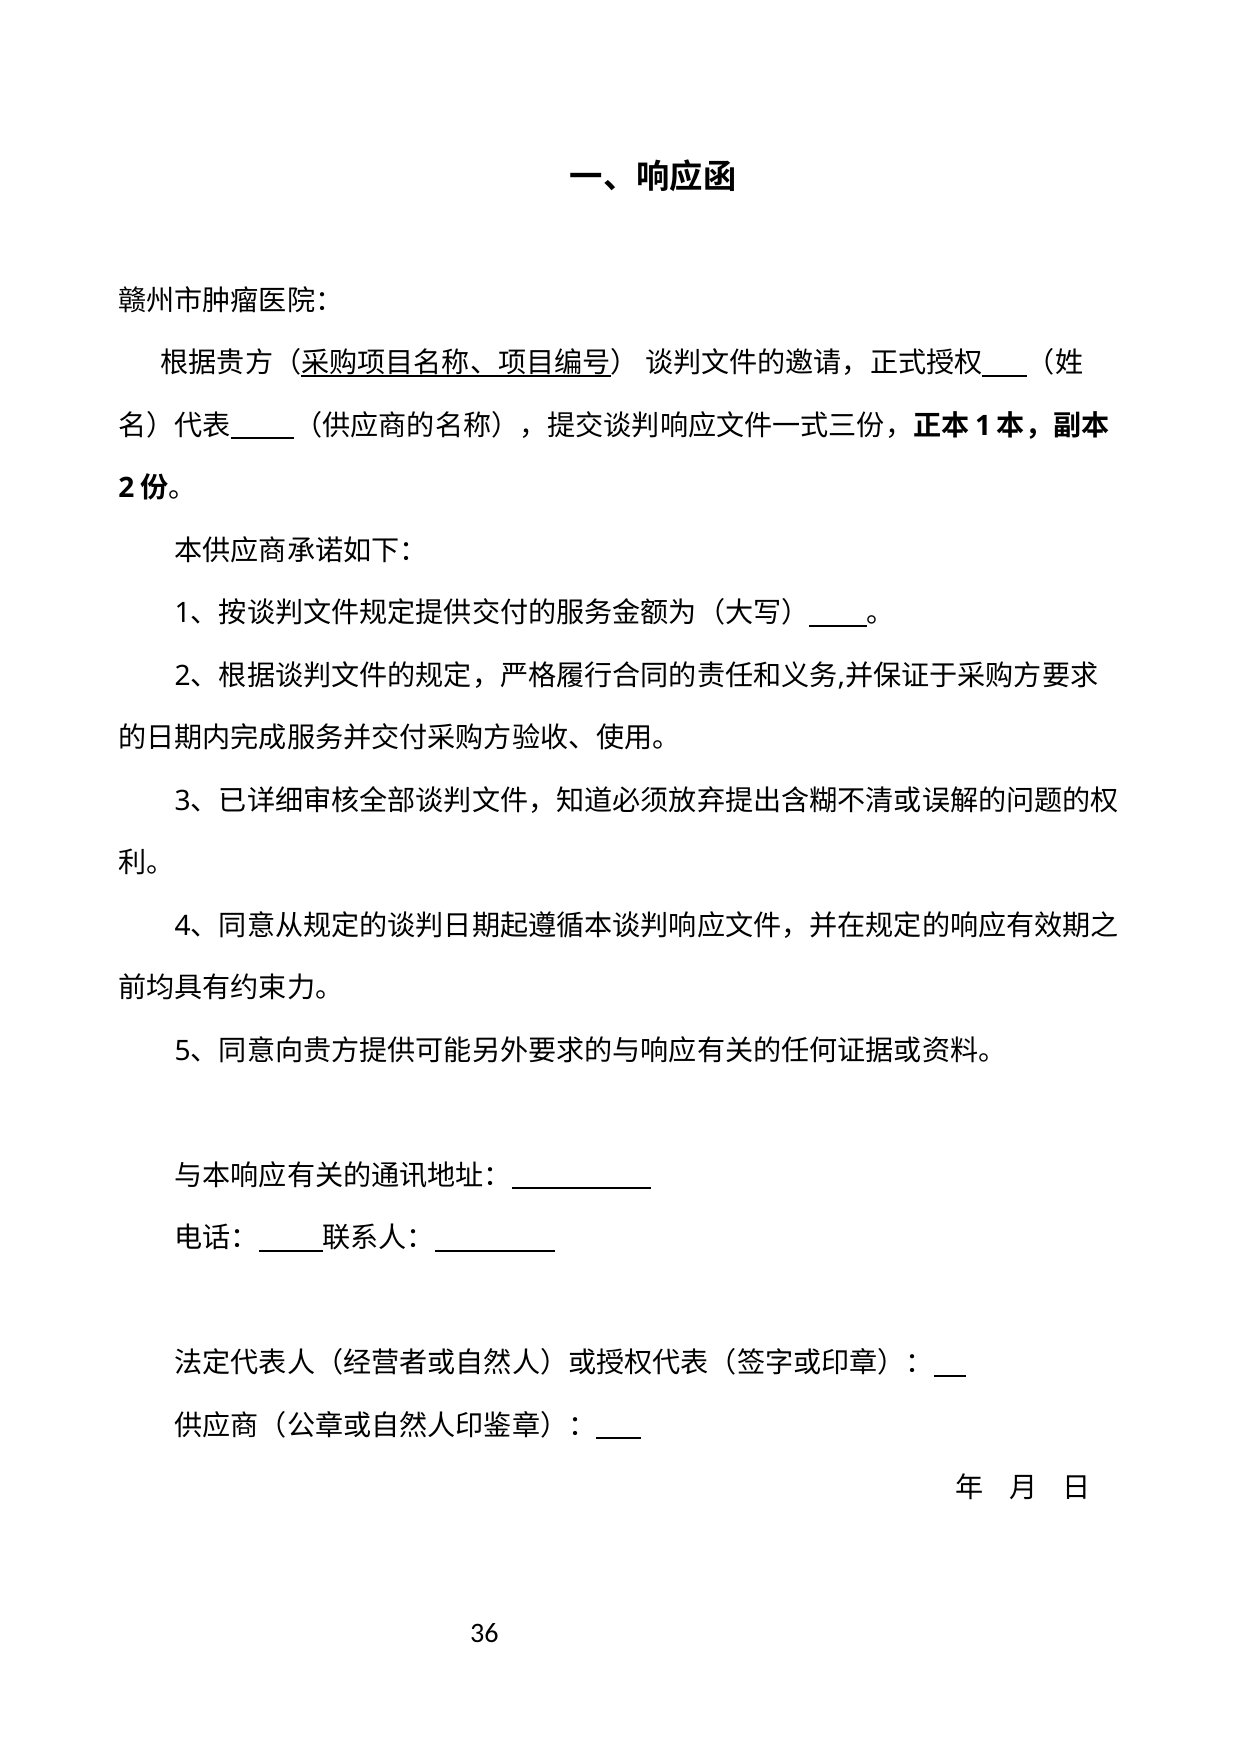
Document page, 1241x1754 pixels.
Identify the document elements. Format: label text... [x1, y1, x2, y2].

text 5、同意向贵方提供可能另外要求的与响应有关的任何证据或资料。 [118, 1010, 1122, 1072]
text 2、根据谈判文件的规定，严格履行合同的责任和义务,并保证于采购方要求的日期内完成服务并交付采购方验收、使用。 [118, 635, 1122, 760]
text 法定代表人（经营者或自然人）或授权代表（签字或印章）： [118, 1322, 1122, 1385]
text 3、已详细审核全部谈判文件，知道必须放弃提出含糊不清或误解的问题的权利。 [118, 760, 1122, 885]
text 本供应商承诺如下： [118, 510, 1122, 572]
text 电话： 联系人： [118, 1197, 1122, 1260]
subtitle 一、响应函 [118, 150, 1122, 198]
text 年 月 日 [118, 1447, 1122, 1510]
text 1、按谈判文件规定提供交付的服务金额为（大写） 。 [118, 572, 1122, 635]
text 供应商（公章或自然人印鉴章）： [118, 1385, 1122, 1447]
text 根据贵方（采购项目名称、项目编号） 谈判文件的邀请，正式授权 （姓名）代表 （供应商的名称），提交谈判响应文件一式三份，正本1本，副本2份。 [118, 322, 1122, 510]
text 与本响应有关的通讯地址： [118, 1135, 1122, 1197]
text 赣州市肿瘤医院： [118, 260, 1122, 322]
text 4、同意从规定的谈判日期起遵循本谈判响应文件，并在规定的响应有效期之前均具有约束力。 [118, 885, 1122, 1010]
